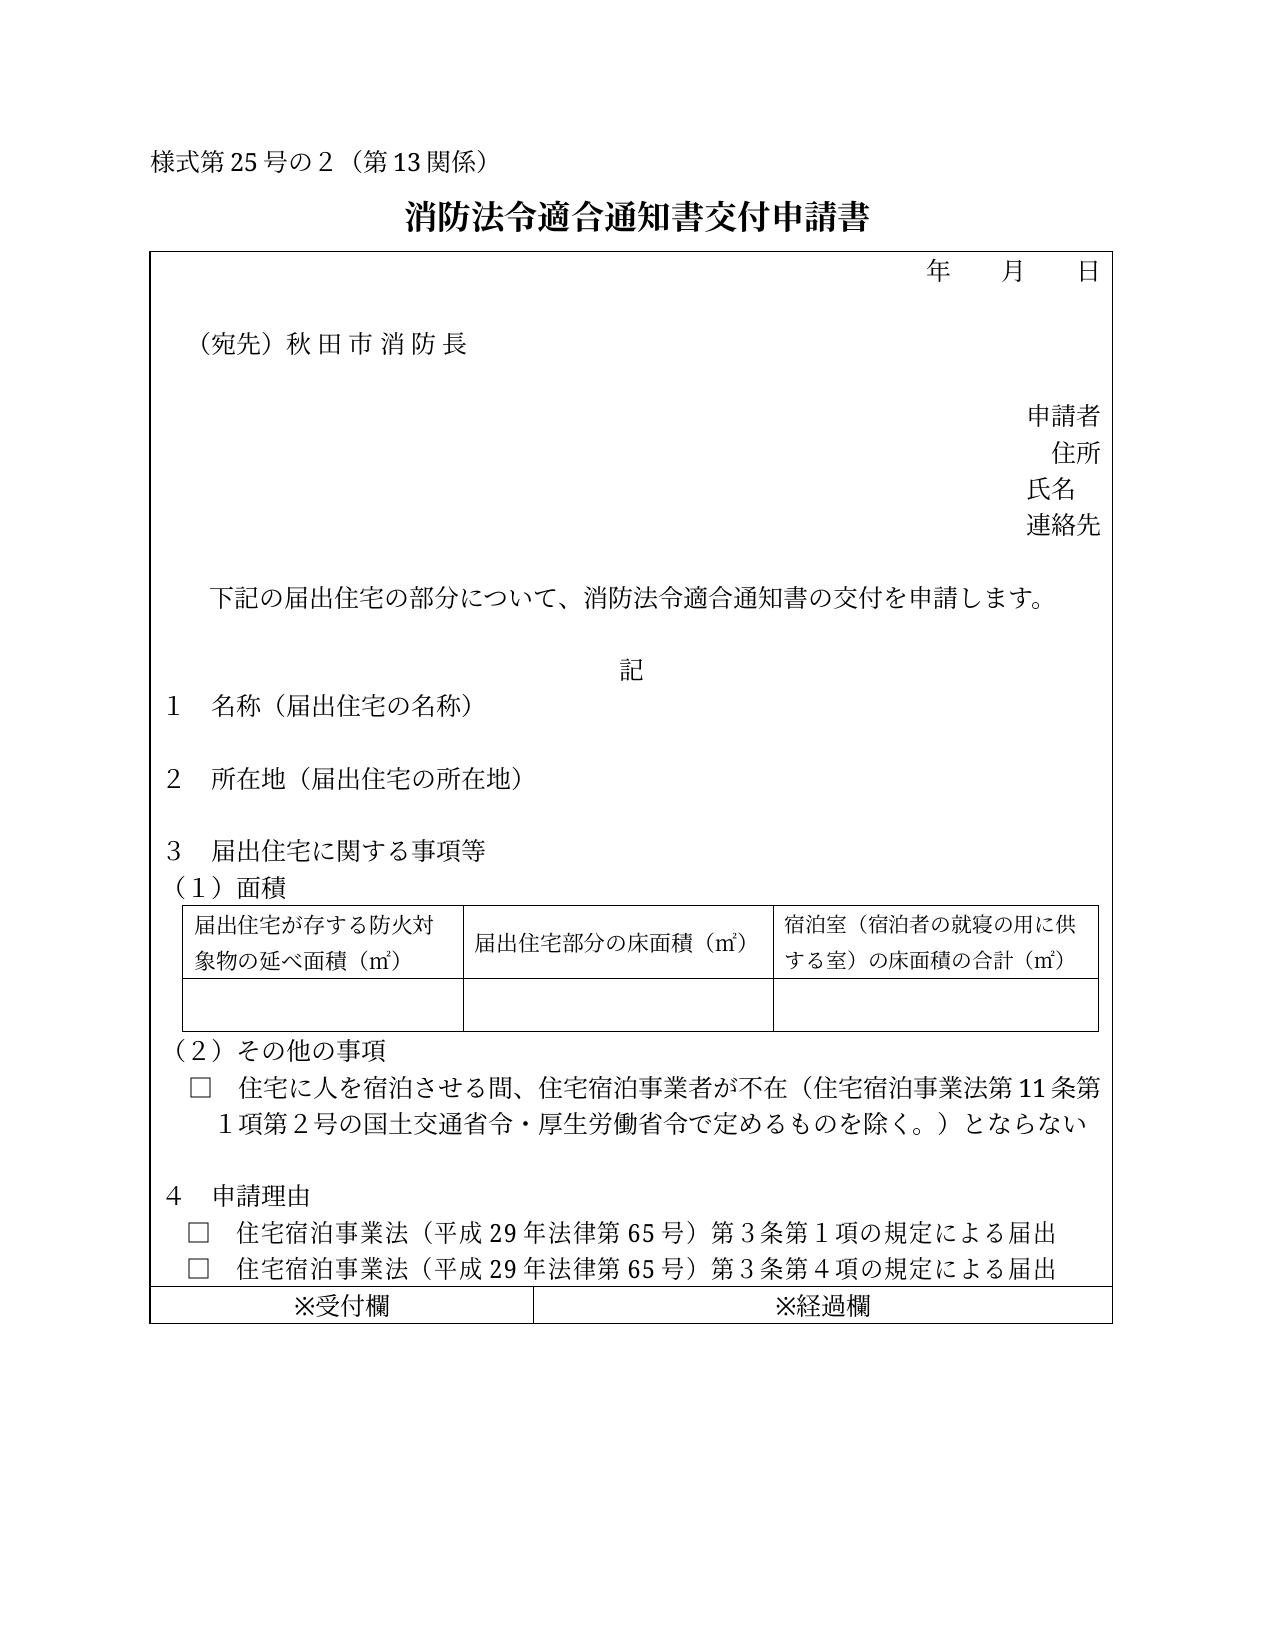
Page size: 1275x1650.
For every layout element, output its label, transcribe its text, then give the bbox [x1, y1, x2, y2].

table_header 年 月 日 （宛先）秋田市消防長 申請者 住所 氏名 連絡先 下記の届出住宅の部分について、消防法令適合通知書の交付を申請します。 記 １ 名称（届出住宅の名称） ２ 所在地（届出住宅の所在地） ３ 届出住宅に関する事項等 （１）面積 （２）その他の事項 □ 住宅に人を宿泊させる間、住宅宿泊事業者が不在（住宅宿泊事業法第11条第１項第２号の国土交通省令・厚生労働省令で定めるものを除く。）とならない ４ 申請理由 □ 住宅宿泊事業法（平成29年法律第65号）第３条第１項の規定による届出 □ 住宅宿泊事業法（平成29年法律第65号）第３条第４項の規定による届出 [151, 252, 1112, 1286]
text 様式第25号の２（第13関係） [150, 142, 1125, 178]
table_cell ※経過欄 [534, 1287, 1112, 1323]
text 消防法令適合通知書交付申請書 [150, 178, 1125, 251]
table_cell ※受付欄 [151, 1287, 533, 1323]
